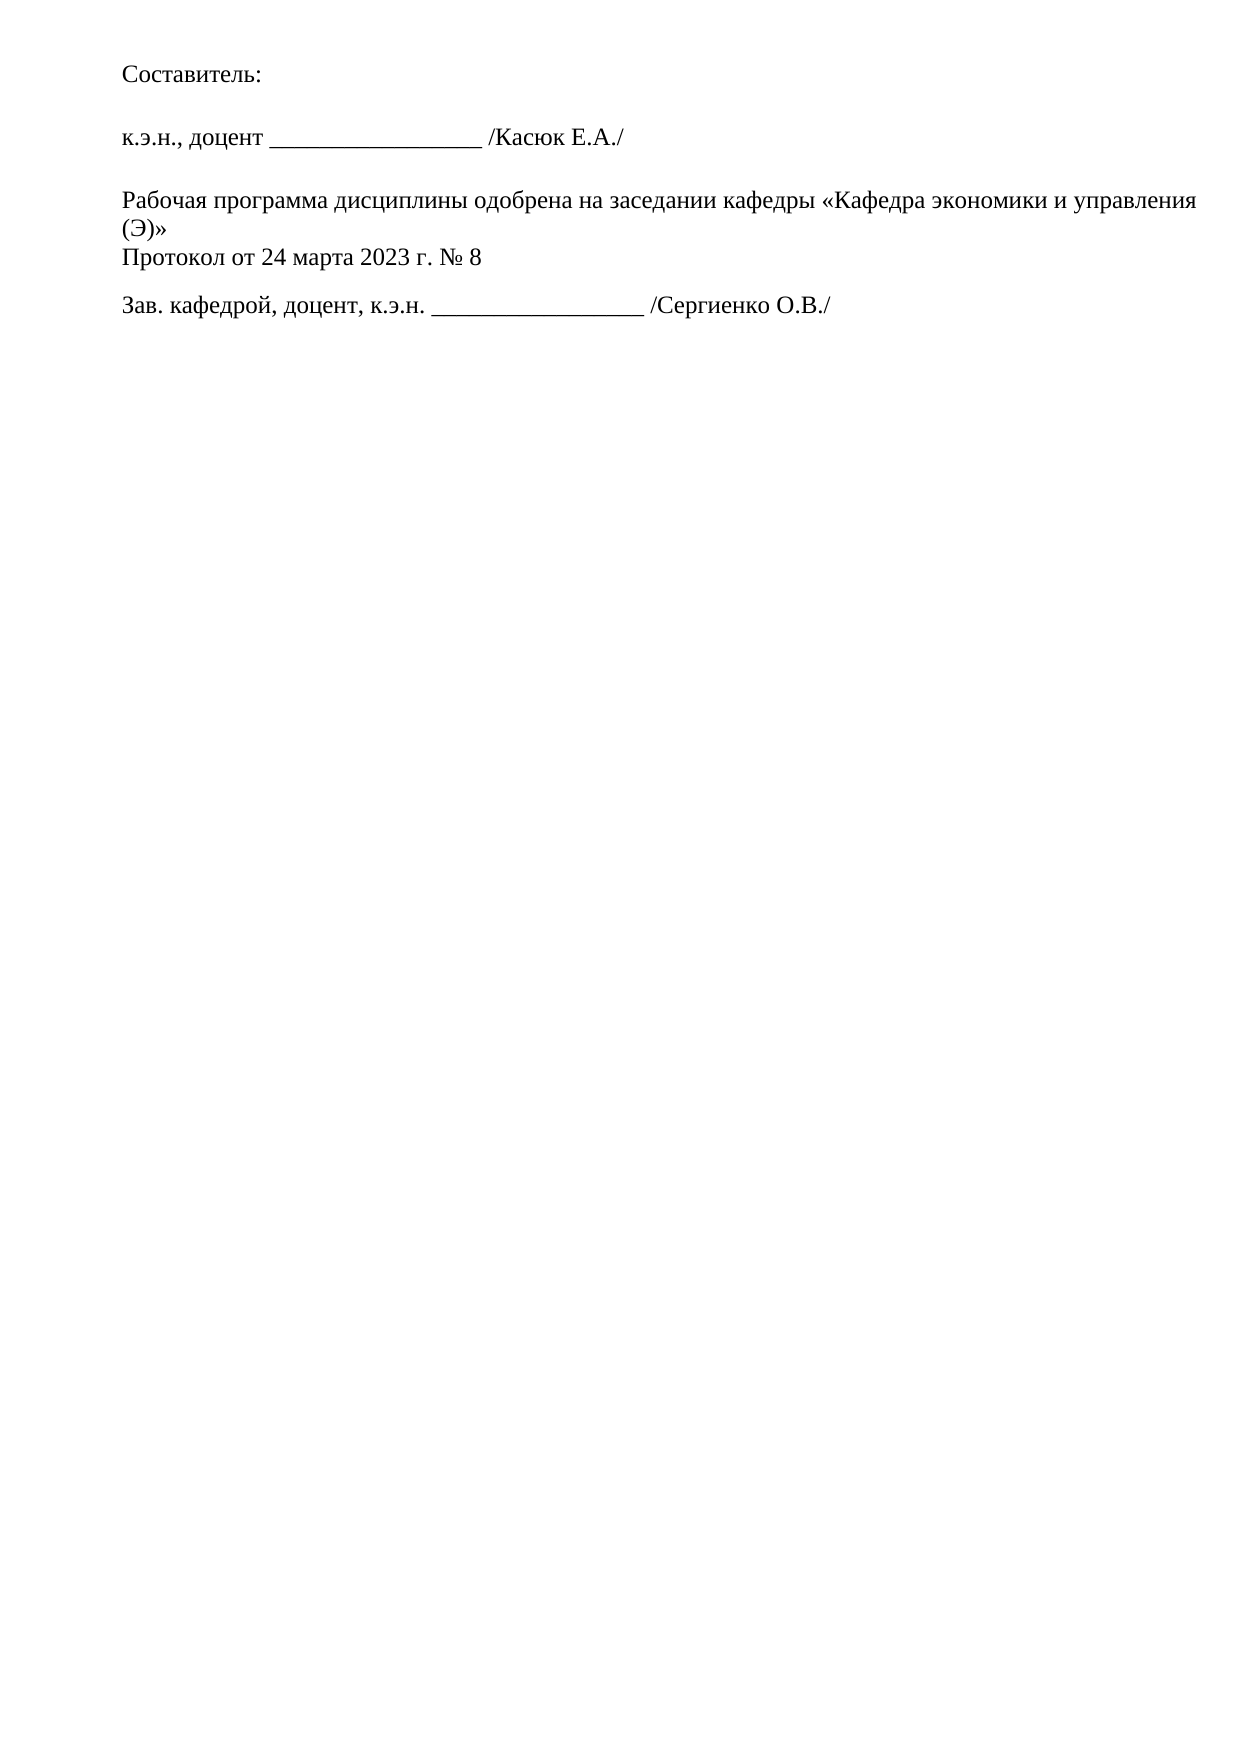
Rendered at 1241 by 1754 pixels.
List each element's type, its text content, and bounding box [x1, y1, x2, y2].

table_header Составитель: к.э.н., доцент _________________ /Касюк Е.А./ Рабочая программа дисциплины одобрена на заседании кафедры «Кафедра экономики и управления (Э)» Протокол от 24 марта 2023 г. № 8 [118, 59, 1240, 291]
table_cell Зав. кафедрой, доцент, к.э.н. _________________ /Сергиенко О.В./ [118, 291, 1240, 319]
